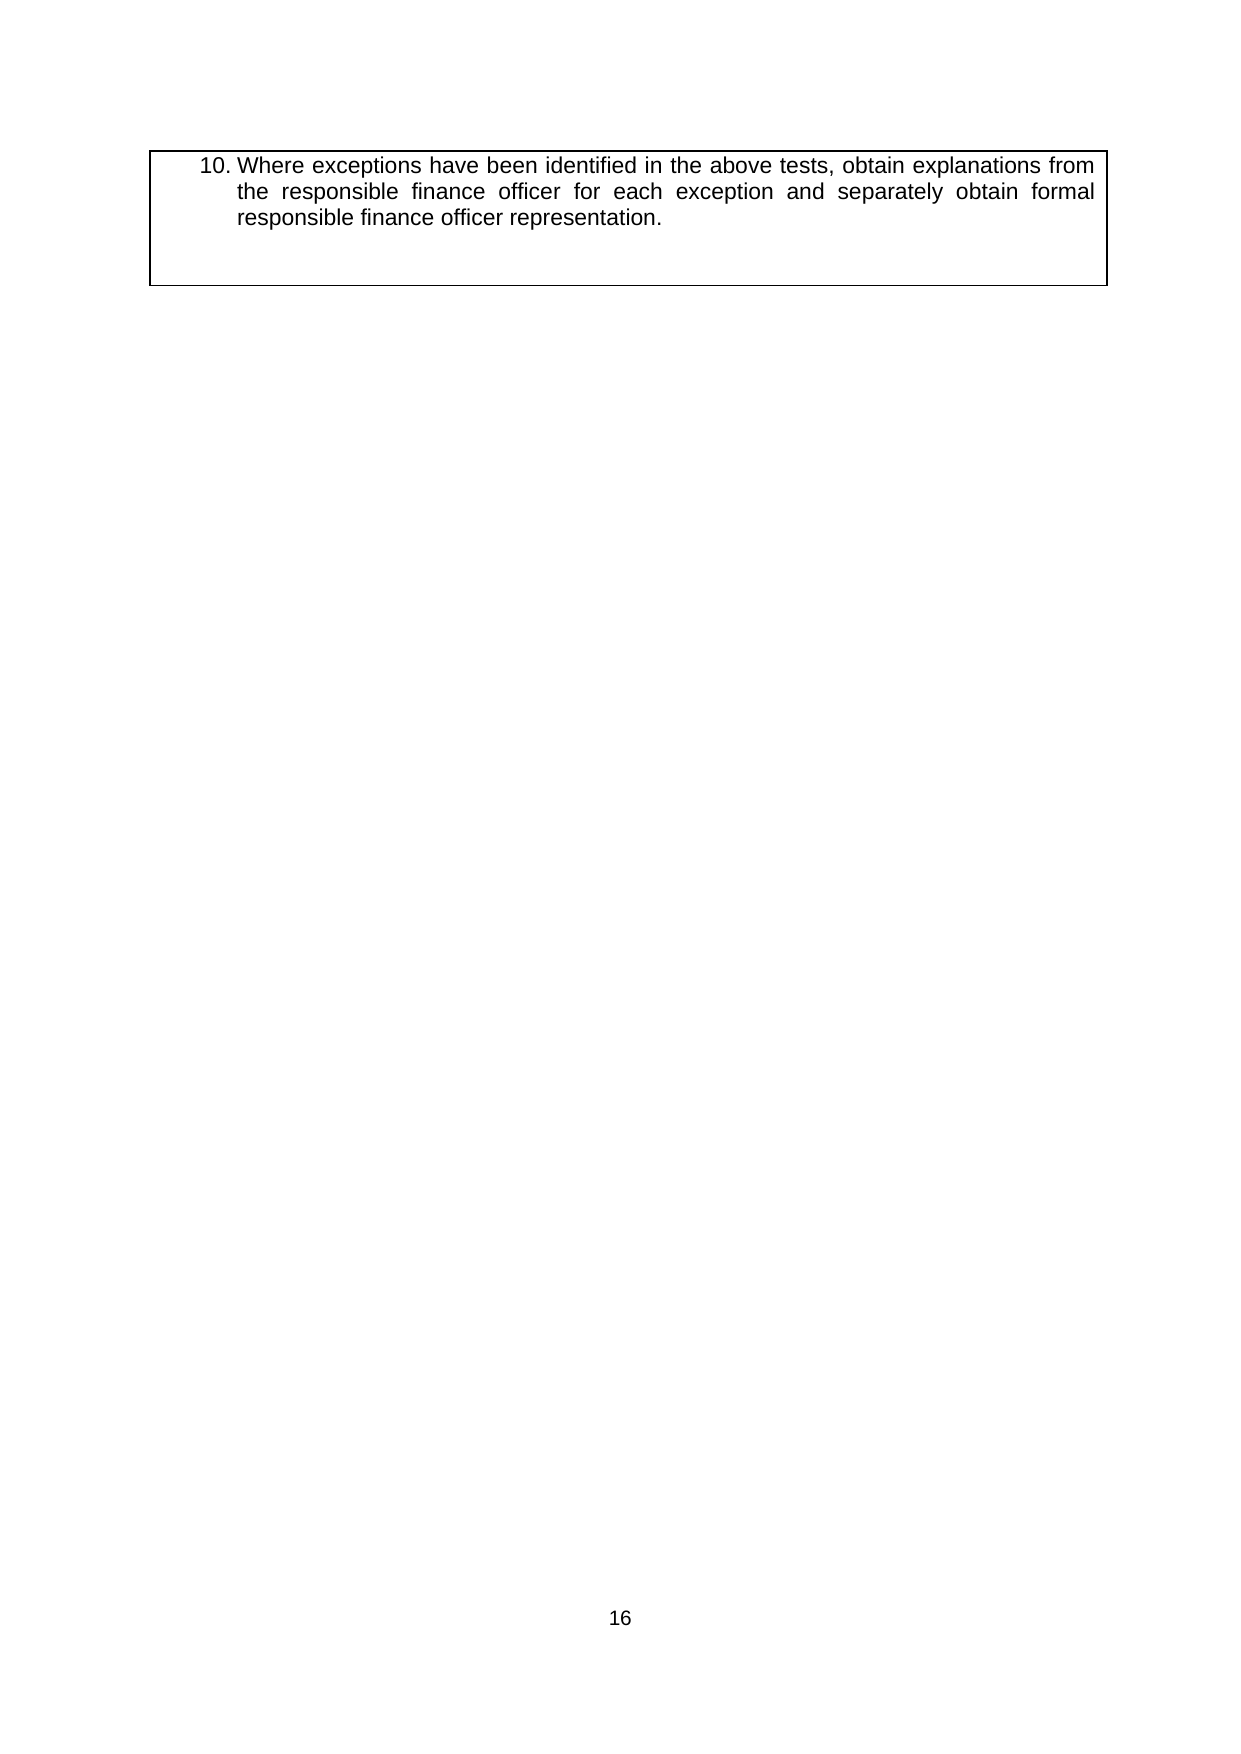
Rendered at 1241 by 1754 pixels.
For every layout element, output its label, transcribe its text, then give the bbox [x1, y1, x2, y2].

table_cell Where exceptions have been identified in the above tests, obtain explanations from the responsible finance officer for each exception and separately obtain formal responsible finance officer representation. [151, 152, 1106, 284]
